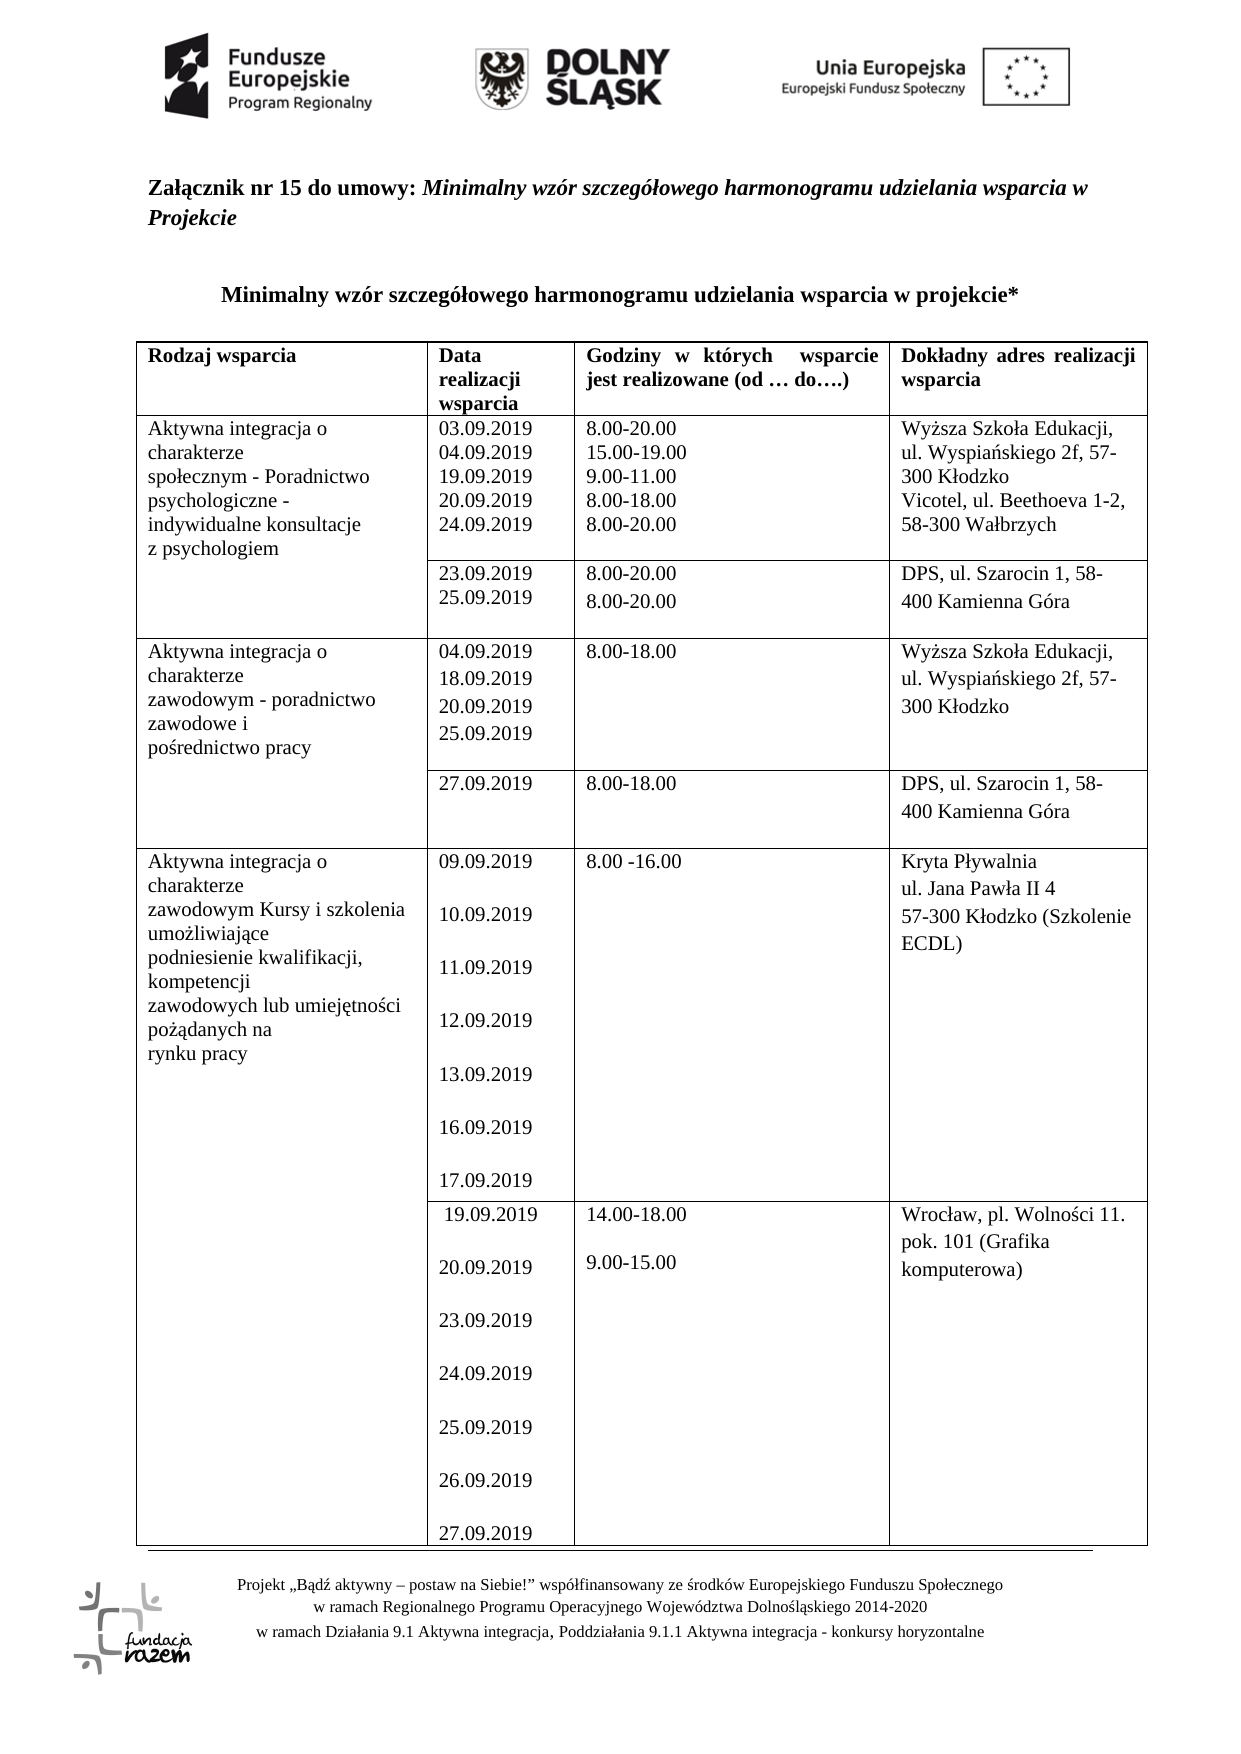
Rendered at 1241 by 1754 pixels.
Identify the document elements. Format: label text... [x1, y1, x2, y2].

table_header Dokładny adres realizacji wsparcia [890, 343, 1147, 415]
table_cell 8.00 -16.00 [575, 849, 889, 1201]
table_cell 23.09.2019 25.09.2019 [428, 561, 574, 637]
table_header Data realizacji wsparcia [428, 343, 574, 415]
table_cell 04.09.2019 18.09.2019 20.09.2019 25.09.2019 [428, 639, 574, 770]
table_cell Aktywna integracja o charakterze zawodowym - poradnictwo zawodowe i pośrednictwo pracy [137, 639, 427, 847]
table_cell Aktywna integracja o charakterze zawodowym Kursy i szkolenia umożliwiające podniesienie kwalifikacji, kompetencji zawodowych lub umiejętności pożądanych na rynku pracy [137, 849, 427, 1545]
table_cell 03.09.2019 04.09.2019 19.09.2019 20.09.2019 24.09.2019 [428, 416, 574, 560]
table_cell 8.00-20.00 15.00-19.00 9.00-11.00 8.00-18.00 8.00-20.00 [575, 416, 889, 560]
table_header Godziny w których wsparcie jest realizowane (od … do….) [575, 343, 889, 415]
table_cell DPS, ul. Szarocin 1, 58- 400 Kamienna Góra [890, 561, 1147, 637]
table_cell 09.09.2019 10.09.2019 11.09.2019 12.09.2019 13.09.2019 16.09.2019 17.09.2019 [428, 849, 574, 1201]
picture [147, 29, 1092, 124]
table_cell Wrocław, pl. Wolności 11. pok. 101 (Grafika komputerowa) [890, 1202, 1147, 1545]
text Załącznik nr 15 do umowy: Minimalny wzór szczegółowego harmonogramu udzielania wsparcia w Projekcie [148, 174, 1093, 231]
text Minimalny wzór szczegółowego harmonogramu udzielania wsparcia w projekcie* [148, 282, 1093, 308]
table_cell Wyższa Szkoła Edukacji, ul. Wyspiańskiego 2f, 57-300 Kłodzko [890, 639, 1147, 770]
picture [73, 1582, 193, 1675]
table_cell 19.09.2019 20.09.2019 23.09.2019 24.09.2019 25.09.2019 26.09.2019 27.09.2019 [428, 1202, 574, 1545]
table_cell 8.00-18.00 [575, 771, 889, 847]
table_cell 14.00-18.00 9.00-15.00 [575, 1202, 889, 1545]
table_cell Wyższa Szkoła Edukacji, ul. Wyspiańskiego 2f, 57-300 Kłodzko Vicotel, ul. Beethoeva 1-2, 58-300 Wałbrzych [890, 416, 1147, 560]
table_header Rodzaj wsparcia [137, 343, 427, 415]
table_cell 27.09.2019 [428, 771, 574, 847]
table_cell 8.00-20.00 8.00-20.00 [575, 561, 889, 637]
table_cell 8.00-18.00 [575, 639, 889, 770]
table_cell Aktywna integracja o charakterze społecznym - Poradnictwo psychologiczne - indywidualne konsultacje z psychologiem [137, 416, 427, 637]
table_cell DPS, ul. Szarocin 1, 58- 400 Kamienna Góra [890, 771, 1147, 847]
table_cell Kryta Pływalnia ul. Jana Pawła II 4 57-300 Kłodzko (Szkolenie ECDL) [890, 849, 1147, 1201]
